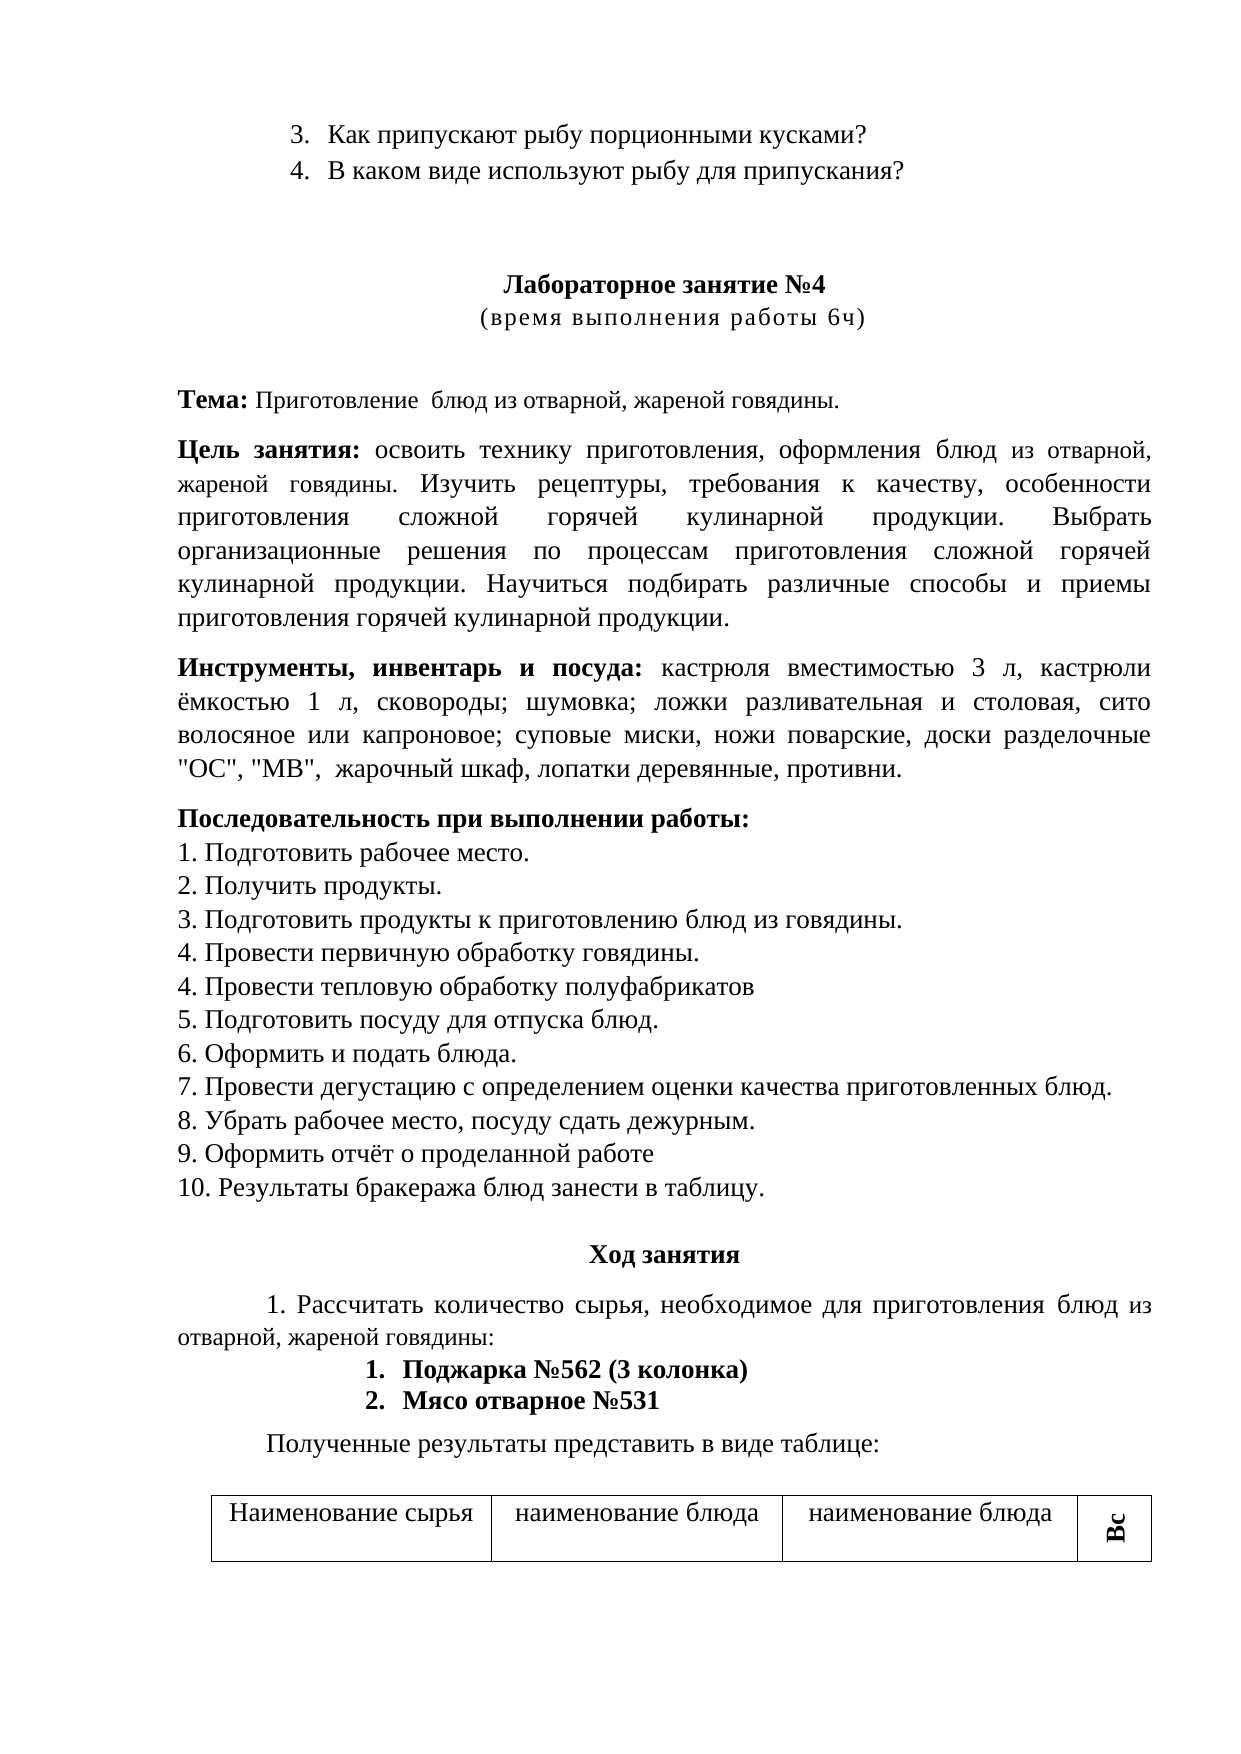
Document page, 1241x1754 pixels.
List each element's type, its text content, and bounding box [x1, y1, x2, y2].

text Инструменты, инвентарь и посуда: кастрюля вместимостью 3 л, кастрюли ёмкостью 1 л, сковороды; шумовка; ложки разливательная и столовая, сито волосяное или капроновое; суповые миски, ножи поварские, доски разделочные "ОС", "МВ", жарочный шкаф, лопатки деревянные, противни. [177, 651, 1152, 783]
list Как припускают рыбу порционными кусками? [290, 118, 1152, 149]
text 4. Провести первичную обработку говядины. [177, 936, 1152, 967]
text 2. Получить продукты. [177, 869, 1152, 900]
list В каком виде используют рыбу для припускания? [290, 154, 1152, 185]
list Полученные результаты представить в виде таблице: [266, 1428, 1181, 1459]
subtitle Мясо отварное №531 [365, 1384, 1152, 1415]
text Лабораторное занятие №4 [177, 268, 1152, 299]
text 1. Подготовить рабочее место. [177, 836, 1152, 867]
table_header наименование блюда [783, 1496, 1077, 1561]
text 1. Рассчитать количество сырья, необходимое для приготовления блюд из отварной, жареной говядины: [177, 1288, 1152, 1351]
text 5. Подготовить посуду для отпуска блюд. [177, 1003, 1152, 1034]
table_header Всего масса брутто [1078, 1496, 1151, 1561]
text Тема: Приготовление блюд из отварной, жареной говядины. [177, 383, 1152, 414]
text 4. Провести тепловую обработку полуфабрикатов [177, 970, 1152, 1001]
text 8. Убрать рабочее место, посуду сдать дежурным. [177, 1104, 1152, 1135]
text 6. Оформить и подать блюда. [177, 1037, 1152, 1068]
table_header Наименование сырья [212, 1496, 491, 1561]
text 3. Подготовить продукты к приготовлению блюд из говядины. [177, 903, 1152, 934]
text Ход занятия [177, 1238, 1152, 1269]
text 7. Провести дегустацию с определением оценки качества приготовленных блюд. [177, 1070, 1152, 1102]
text (время выполнения работы 6ч) [177, 302, 1152, 331]
table_header наименование блюда [492, 1496, 782, 1561]
subtitle Поджарка №562 (3 колонка) [365, 1353, 1152, 1384]
text Последовательность при выполнении работы: [177, 802, 1181, 833]
text 10. Результаты бракеража блюд занести в таблицу. [177, 1171, 1152, 1202]
text Цель занятия: освоить технику приготовления, оформления блюд из отварной, жареной говядины. Изучить рецептуры, требования к качеству, особенности приготовления сложной горячей кулинарной продукции. Выбрать организационные решения по процессам приготовления сложной горячей кулинарной продукции. Научиться подбирать различные способы и приемы приготовления горячей кулинарной продукции. [177, 433, 1152, 632]
text 9. Оформить отчёт о проделанной работе [177, 1137, 1152, 1169]
